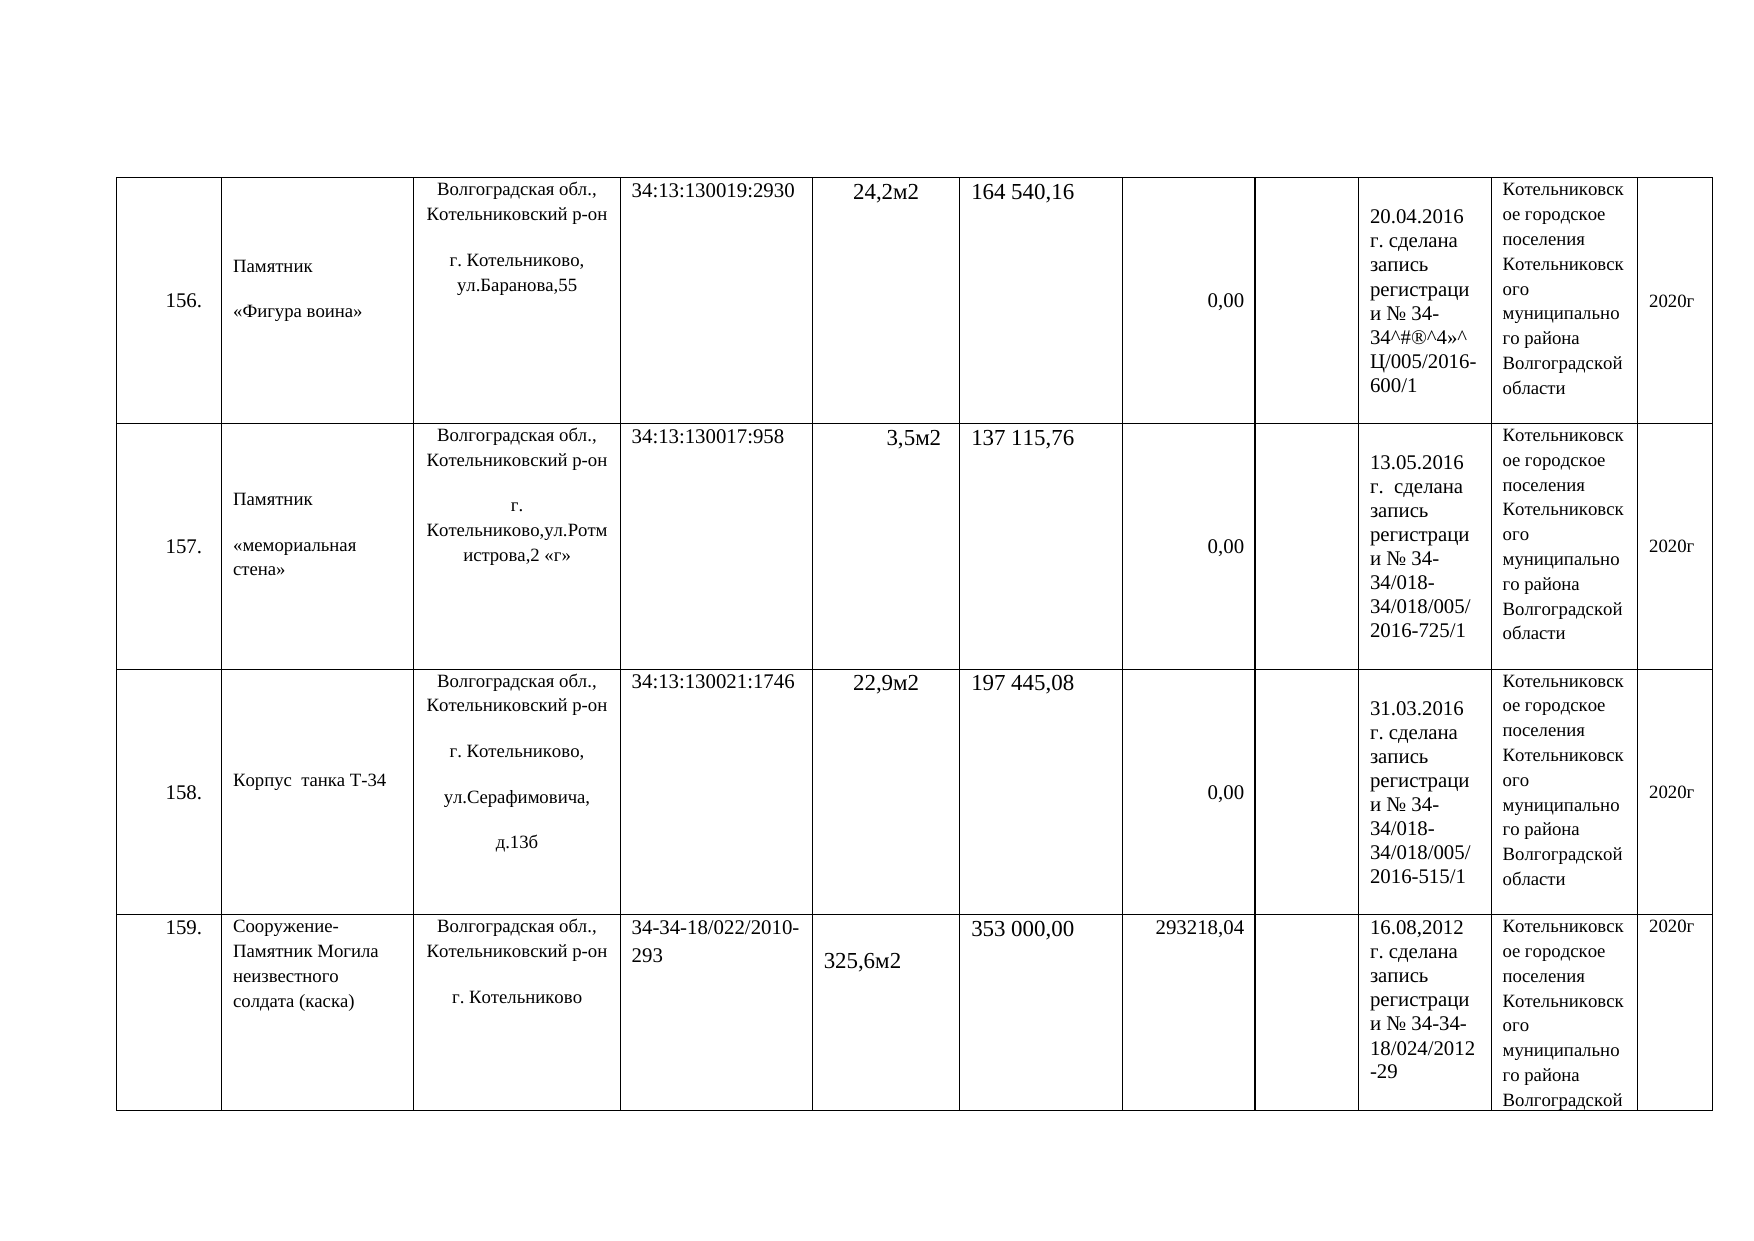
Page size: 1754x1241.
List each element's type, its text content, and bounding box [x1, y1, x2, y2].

table_cell 31.03.2016 г. сделана запись регистрации № 34-34/018-34/018/005/2016-515/1 [1359, 670, 1491, 914]
table_cell 22,9м2 [813, 670, 959, 914]
table_cell 2020г [1638, 424, 1712, 668]
table_cell Котельниковское городское поселения Котельниковского муниципального района Волгоградской области [1492, 424, 1637, 668]
table_cell Волгоградская обл., Котельниковский р-он г. Котельниково,ул.Ротмистрова,2 «г» [414, 424, 620, 668]
table_cell 137 115,76 [960, 424, 1122, 668]
table_cell [117, 670, 221, 914]
table_cell 164 540,16 [960, 178, 1122, 423]
table_cell Волгоградская обл., Котельниковский р-он г. Котельниково, ул.Баранова,55 [414, 178, 620, 423]
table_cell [222, 915, 413, 1110]
table_cell 20.04.2016 г. сделана запись регистрации № 34-34^#®^4»^Ц/005/2016-600/1 [1359, 178, 1491, 423]
table_cell 325,6м2 [813, 915, 959, 1110]
table_cell 13.05.2016 г. сделана запись регистрации № 34-34/018-34/018/005/2016-725/1 [1359, 424, 1491, 668]
table_cell 34:13:130021:1746 [621, 670, 812, 914]
table_cell 353 000,00 [960, 915, 1122, 1110]
table_cell 2020г [1638, 178, 1712, 423]
table_cell 3,5м2 [813, 424, 959, 668]
table_cell Памятник «мемориальная стена» [222, 424, 413, 668]
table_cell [1492, 178, 1637, 423]
table_cell Котельниковское городское поселения Котельниковского муниципального района Волгоградской области [1492, 670, 1637, 914]
table_cell 0,00 [1123, 670, 1254, 914]
table_cell [1256, 178, 1358, 423]
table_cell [414, 915, 620, 1110]
table_cell Волгоградская обл., Котельниковский р-он г. Котельниково, ул.Серафимовича, д.13б [414, 670, 620, 914]
table_cell [117, 178, 221, 423]
table_cell 2020г [1638, 670, 1712, 914]
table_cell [1492, 915, 1637, 1110]
table_cell 34:13:130017:958 [621, 424, 812, 668]
table_cell 34:13:130019:2930 [621, 178, 812, 423]
table_cell [117, 915, 221, 1110]
table_cell 24,2м2 [813, 178, 959, 423]
table_cell 197 445,08 [960, 670, 1122, 914]
table_cell 0,00 [1123, 424, 1254, 668]
table_cell Корпус танка Т-34 [222, 670, 413, 914]
table_cell [1256, 670, 1358, 914]
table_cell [621, 915, 812, 1110]
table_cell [1359, 915, 1491, 1110]
table_cell 293218,04 [1123, 915, 1254, 1110]
table_cell 0,00 [1123, 178, 1254, 423]
table_cell Памятник «Фигура воина» [222, 178, 413, 423]
table_cell [1256, 424, 1358, 668]
table_cell 2020г [1638, 915, 1712, 1110]
table_cell [117, 424, 221, 668]
table_cell [1256, 915, 1358, 1110]
